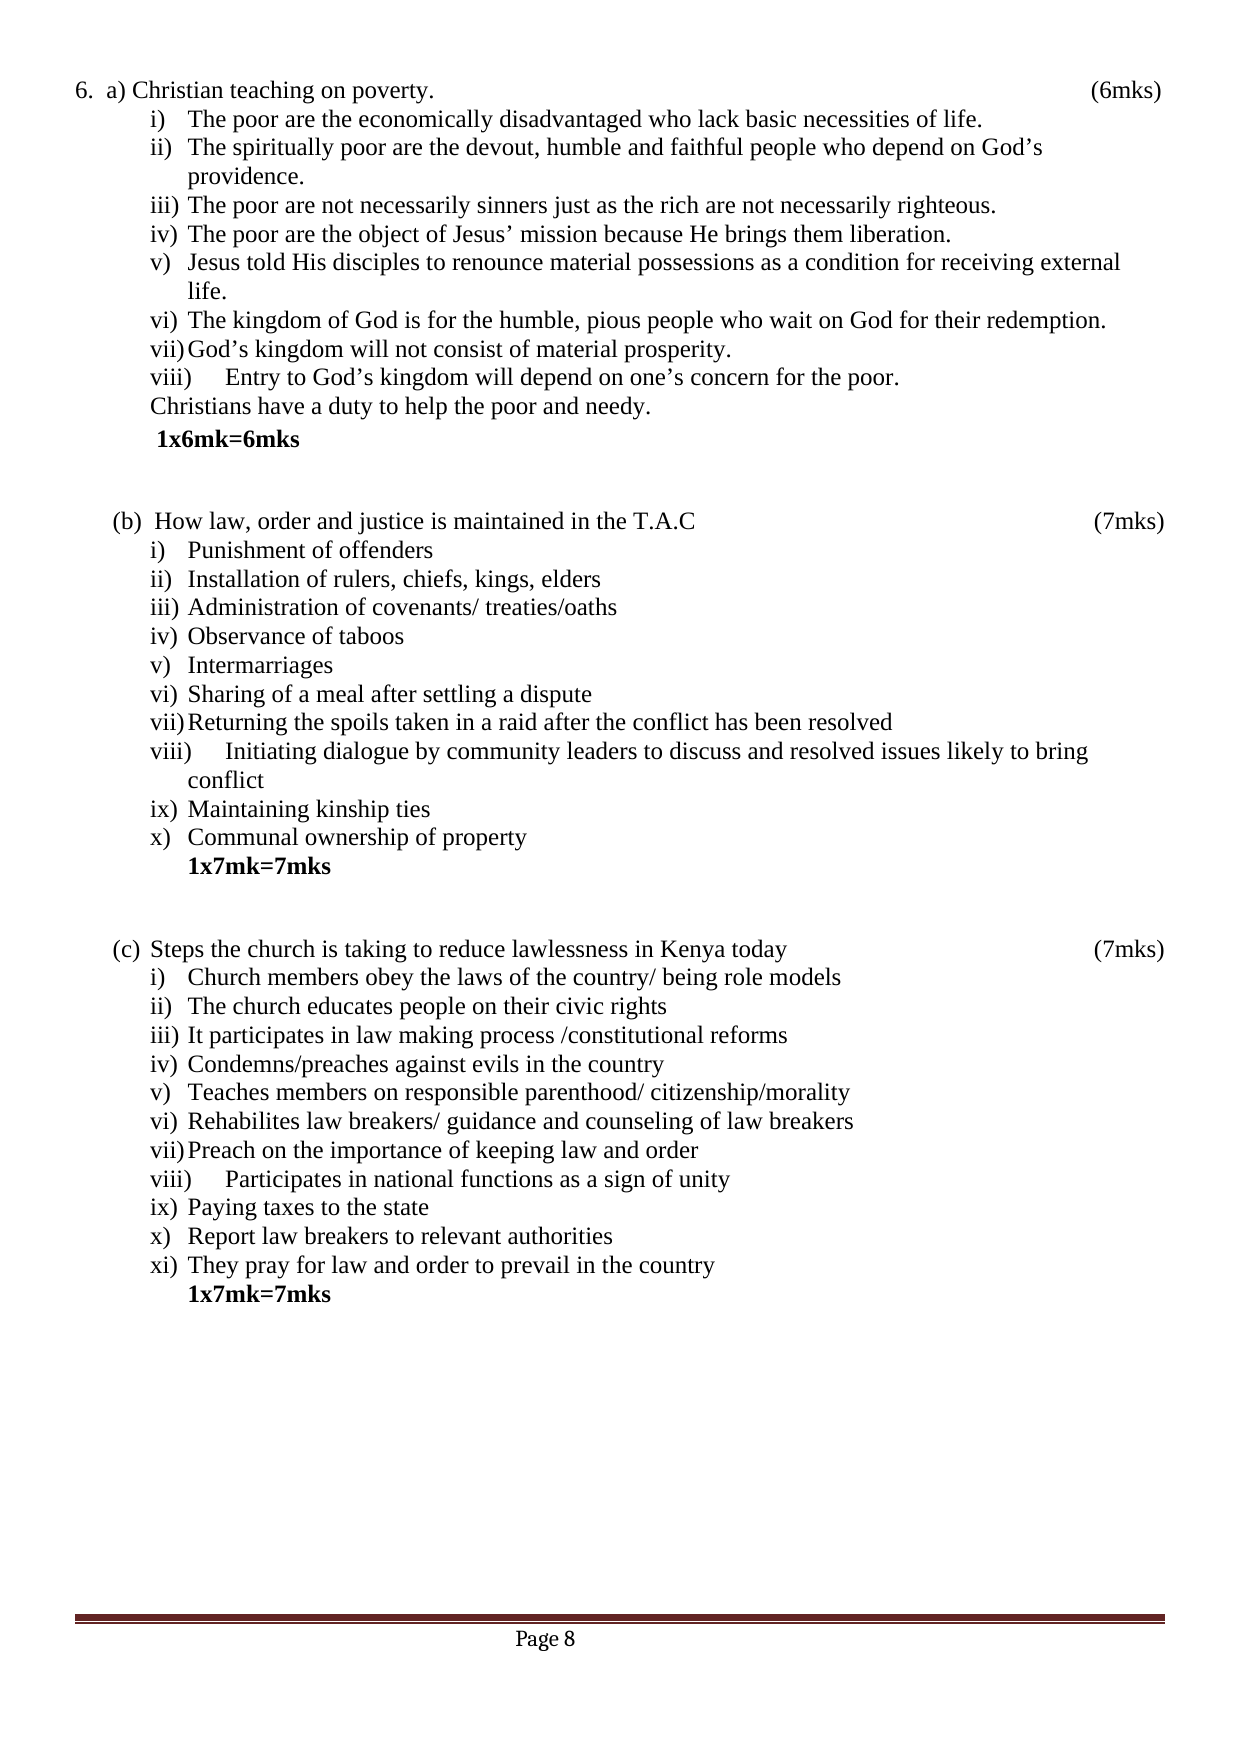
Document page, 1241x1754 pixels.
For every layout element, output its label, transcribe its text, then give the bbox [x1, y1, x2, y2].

list Rehabilites law breakers/ guidance and counseling of law breakers [150, 1106, 1165, 1135]
list Report law breakers to relevant authorities [150, 1221, 1165, 1250]
list The church educates people on their civic rights [150, 991, 1165, 1020]
list The spiritually poor are the devout, humble and faithful people who depend on God’s providence. [150, 132, 1165, 190]
list Sharing of a meal after settling a dispute [150, 679, 1165, 707]
text (b) How law, order and justice is maintained in the T.A.C (7mks) [112, 506, 1165, 535]
list Observance of taboos [150, 621, 1165, 650]
list God’s kingdom will not consist of material prosperity. [150, 334, 1165, 362]
text 6. a) Christian teaching on poverty. (6mks) [75, 75, 1165, 104]
list Returning the spoils taken in a raid after the conflict has been resolved [150, 707, 1165, 736]
list Communal ownership of property [150, 822, 1165, 851]
list The poor are the economically disadvantaged who lack basic necessities of life. [150, 104, 1165, 132]
list Teaches members on responsible parenthood/ citizenship/morality [150, 1077, 1165, 1106]
list Christians have a duty to help the poor and needy. [150, 391, 1165, 420]
list Paying taxes to the state [150, 1192, 1165, 1221]
list The kingdom of God is for the humble, pious people who wait on God for their redemption. [150, 305, 1165, 334]
list The poor are not necessarily sinners just as the rich are not necessarily righteous. [150, 190, 1165, 219]
list 1x6mk=6mks [150, 424, 1165, 453]
list Punishment of offenders [150, 535, 1165, 564]
list Initiating dialogue by community leaders to discuss and resolved issues likely to bring conflict [150, 736, 1165, 794]
list Maintaining kinship ties [150, 794, 1165, 822]
list Steps the church is taking to reduce lawlessness in Kenya today (7mks) [112, 934, 1165, 962]
list The poor are the object of Jesus’ mission because He brings them liberation. [150, 219, 1165, 247]
list Preach on the importance of keeping law and order [150, 1135, 1165, 1164]
list Entry to God’s kingdom will depend on one’s concern for the poor. [150, 362, 1165, 391]
list It participates in law making process /constitutional reforms [150, 1020, 1165, 1049]
list They pray for law and order to prevail in the country [150, 1250, 1165, 1279]
list Intermarriages [150, 650, 1165, 679]
list Church members obey the laws of the country/ being role models [150, 962, 1165, 991]
list Administration of covenants/ treaties/oaths [150, 592, 1165, 621]
text 1x7mk=7mks [187, 1279, 1165, 1307]
list Jesus told His disciples to renounce material possessions as a condition for receiving external life. [150, 247, 1165, 305]
list Installation of rulers, chiefs, kings, elders [150, 564, 1165, 592]
list 1x7mk=7mks [187, 851, 1165, 880]
list Condemns/preaches against evils in the country [150, 1049, 1165, 1077]
list Participates in national functions as a sign of unity [150, 1164, 1165, 1192]
